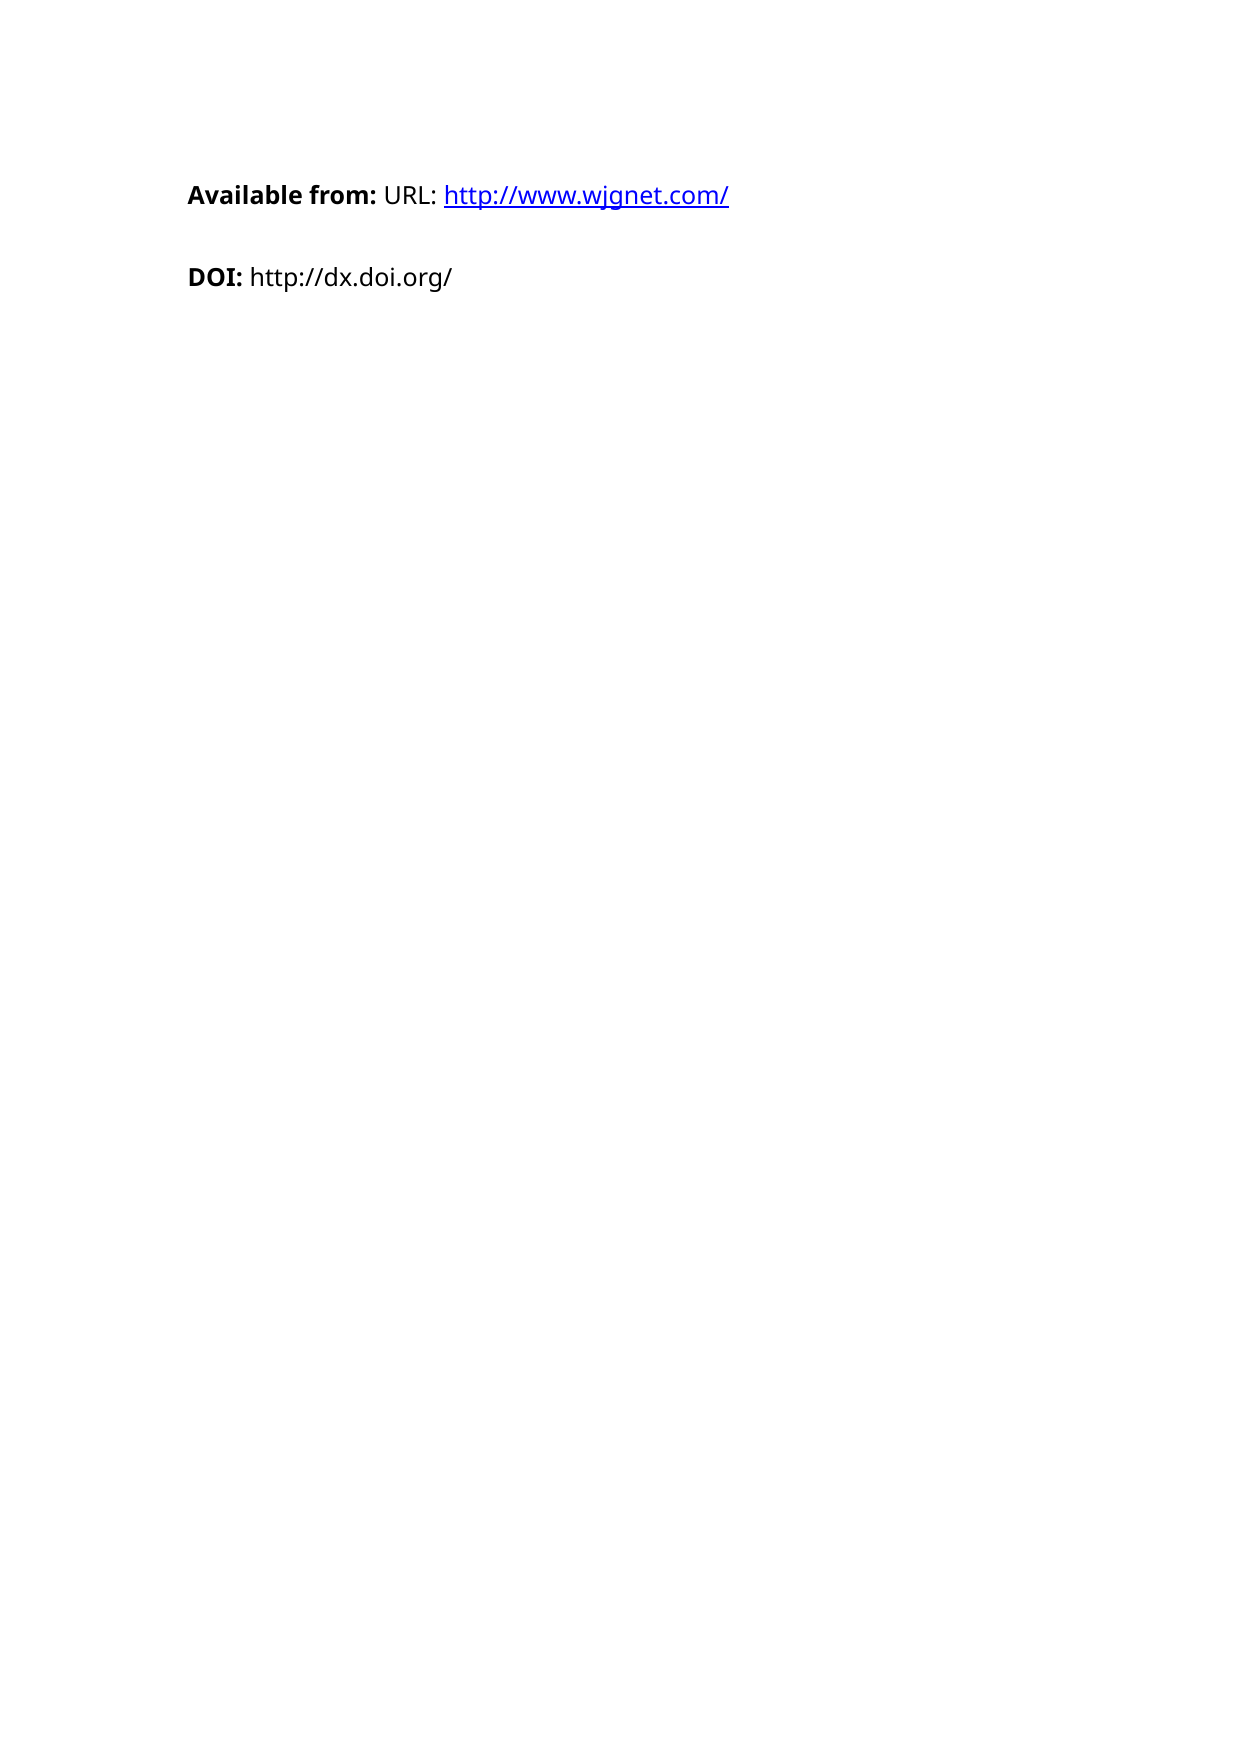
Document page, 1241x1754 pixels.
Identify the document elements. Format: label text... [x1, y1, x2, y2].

text Available from: URL: http://www.wjgnet.com/ [187, 162, 1053, 227]
text DOI: http://dx.doi.org/ [187, 244, 1053, 309]
